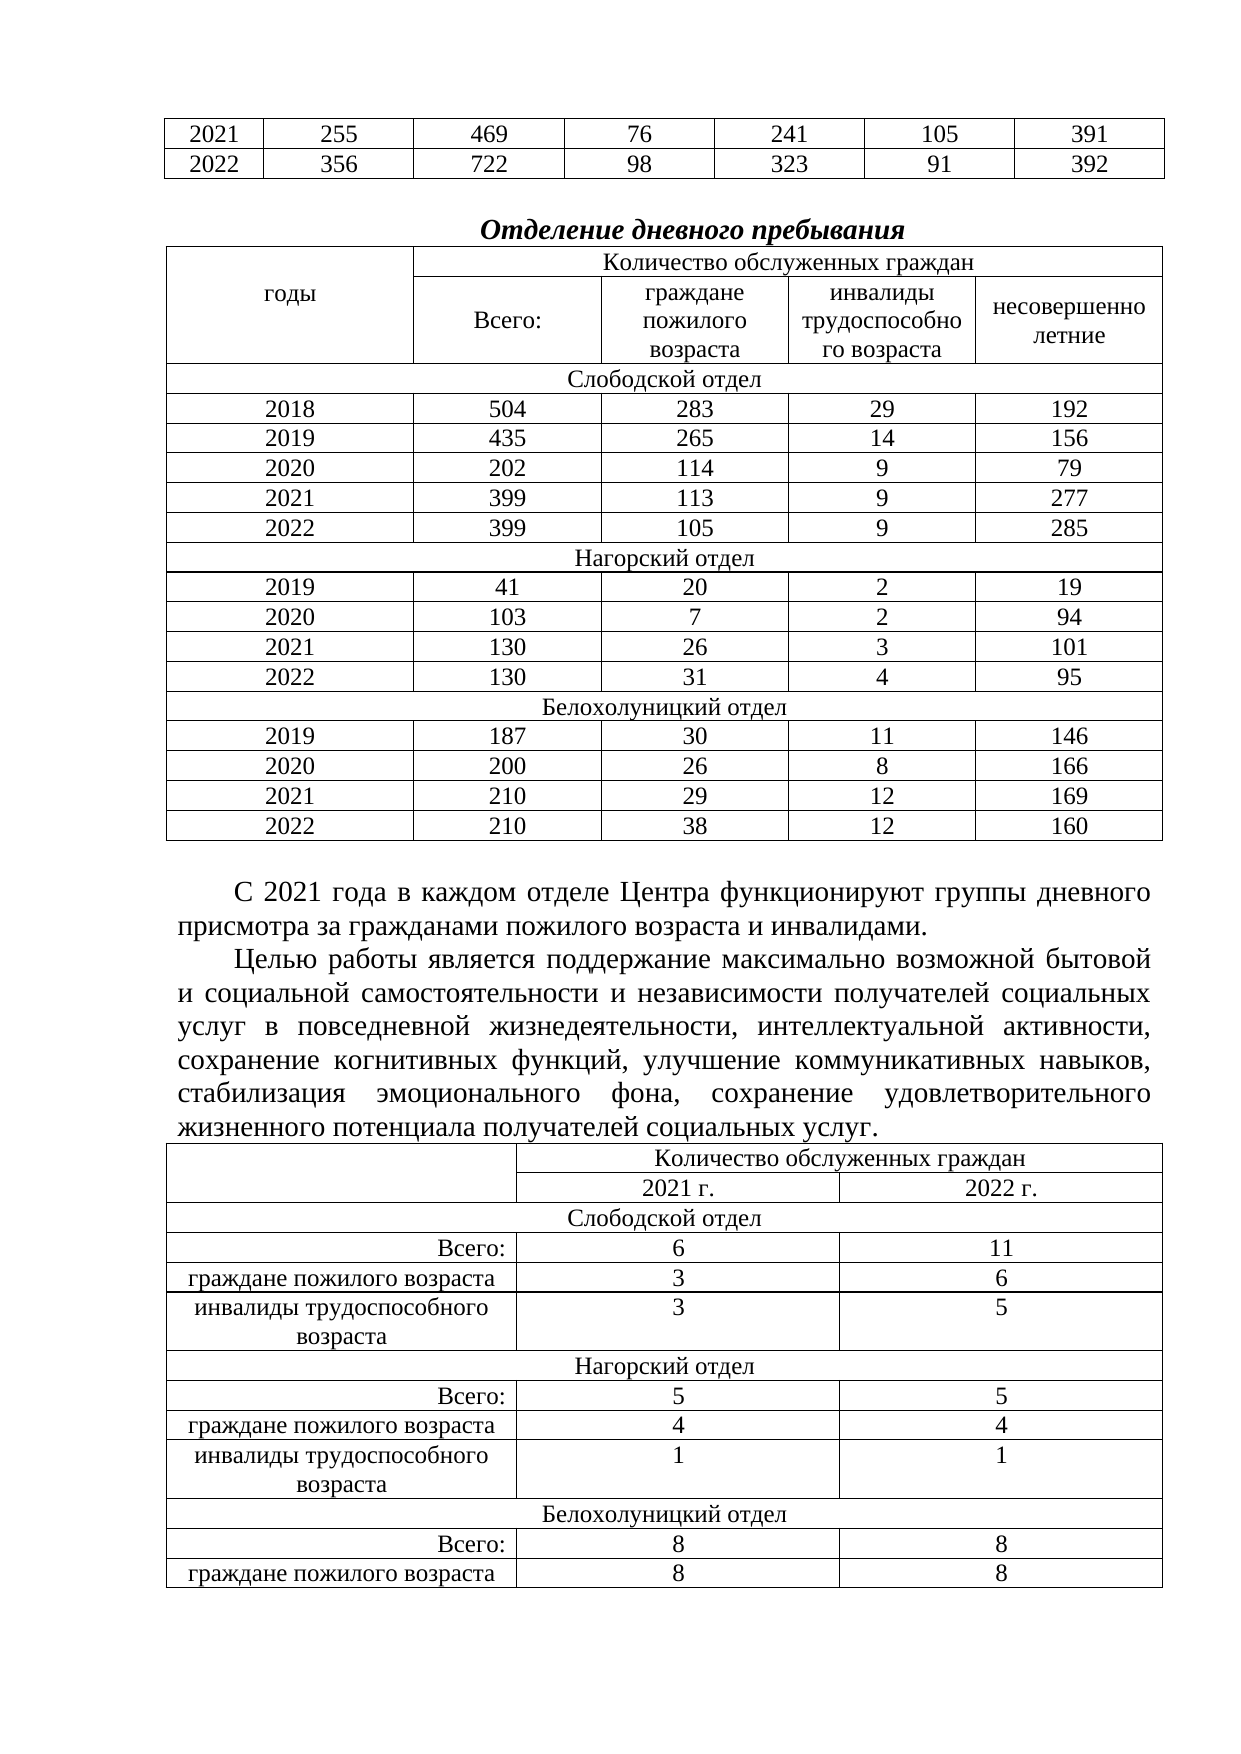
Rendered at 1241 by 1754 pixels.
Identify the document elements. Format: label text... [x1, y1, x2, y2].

table_cell 8 [517, 1529, 839, 1557]
table_cell 7 [602, 602, 788, 631]
text С 2021 года в каждом отделе Центра функционируют группы дневного присмотра за гражданами пожилого возраста и инвалидами. [177, 874, 1152, 941]
table_cell Всего: [167, 1233, 516, 1262]
table_cell 26 [602, 632, 788, 661]
table_cell 4 [789, 662, 975, 691]
table_cell 210 [414, 811, 601, 839]
table_cell 166 [976, 751, 1162, 780]
table_cell несовершеннолетние [976, 277, 1162, 363]
text Целью работы является поддержание максимально возможной бытовой и социальной самостоятельности и независимости получателей социальных услуг в повседневной жизнедеятельности, интеллектуальной активности, сохранение когнитивных функций, улучшение коммуникативных навыков, стабилизация эмоционального фона, сохранение удовлетворительного жизненного потенциала получателей социальных услуг. [177, 941, 1152, 1142]
table_cell 3 [517, 1293, 839, 1350]
table_cell 91 [865, 149, 1014, 178]
table_header годы [167, 247, 413, 363]
table_cell 5 [517, 1381, 839, 1409]
table_cell 8 [840, 1529, 1162, 1557]
table_cell 2021 [167, 483, 413, 512]
table_cell 1 [840, 1440, 1162, 1498]
table_cell 6 [840, 1263, 1162, 1291]
table_cell граждане пожилого возраста [167, 1559, 516, 1587]
table_header Количество обслуженных граждан [414, 247, 1162, 276]
table_cell 3 [789, 632, 975, 661]
table_cell 29 [789, 394, 975, 422]
table_cell 2020 [167, 453, 413, 482]
table_cell 8 [840, 1559, 1162, 1587]
table_cell 20 [602, 573, 788, 601]
table_cell 105 [602, 513, 788, 542]
table_cell Всего: [167, 1529, 516, 1557]
table_cell Нагорский отдел [167, 1351, 1162, 1380]
table_cell 192 [976, 394, 1162, 422]
table_cell Нагорский отдел [167, 543, 1162, 571]
table_cell 4 [840, 1411, 1162, 1439]
table_cell 114 [602, 453, 788, 482]
table_cell 399 [414, 513, 601, 542]
table_cell Всего: [414, 277, 601, 363]
table_cell 1 [517, 1440, 839, 1498]
table_cell 265 [602, 424, 788, 452]
table_cell 2022 [167, 662, 413, 691]
table_cell 2022 г. [840, 1173, 1162, 1202]
table_cell 3 [517, 1263, 839, 1291]
table_cell 98 [565, 149, 714, 178]
table_cell 105 [865, 119, 1014, 148]
table_cell 469 [414, 119, 564, 148]
table_cell 31 [602, 662, 788, 691]
table_cell 2021 [167, 781, 413, 810]
table_cell 29 [602, 781, 788, 810]
table_cell Слободской отдел [167, 1203, 1162, 1232]
table_cell 187 [414, 721, 601, 750]
table_cell 283 [602, 394, 788, 422]
table_cell граждане пожилого возраста [167, 1411, 516, 1439]
table_cell 30 [602, 721, 788, 750]
table_cell 26 [602, 751, 788, 780]
table_cell 2022 [167, 811, 413, 839]
table_cell 79 [976, 453, 1162, 482]
table_cell граждане пожилого возраста [602, 277, 788, 363]
table_cell 202 [414, 453, 601, 482]
table_cell 5 [840, 1293, 1162, 1350]
table_cell 9 [789, 453, 975, 482]
table_cell 255 [264, 119, 413, 148]
table_cell 160 [976, 811, 1162, 839]
table_cell 101 [976, 632, 1162, 661]
table_cell 2020 [167, 602, 413, 631]
table_cell 8 [789, 751, 975, 780]
table_cell 169 [976, 781, 1162, 810]
table_cell 2022 [165, 149, 263, 178]
table_cell Белохолуницкий отдел [167, 692, 1162, 720]
table_cell 399 [414, 483, 601, 512]
table_cell инвалиды трудоспособного возраста [167, 1440, 516, 1498]
table_cell 435 [414, 424, 601, 452]
table_cell 5 [840, 1381, 1162, 1409]
table_cell 210 [414, 781, 601, 810]
table_header [167, 1144, 516, 1202]
table_cell 2019 [167, 721, 413, 750]
table_cell 130 [414, 632, 601, 661]
table_cell 11 [840, 1233, 1162, 1262]
table_cell Белохолуницкий отдел [167, 1499, 1162, 1528]
table_cell 11 [789, 721, 975, 750]
table_cell граждане пожилого возраста [167, 1263, 516, 1291]
table_cell 14 [789, 424, 975, 452]
table_cell инвалиды трудоспособного возраста [789, 277, 975, 363]
table_cell 2 [789, 602, 975, 631]
table_cell 2 [789, 573, 975, 601]
table_cell 2018 [167, 394, 413, 422]
table_header Количество обслуженных граждан [517, 1144, 1162, 1172]
table_cell 2021 [165, 119, 263, 148]
table_cell Слободской отдел [167, 364, 1162, 393]
table_cell 12 [789, 781, 975, 810]
table_cell 392 [1015, 149, 1164, 178]
table_cell Всего: [167, 1381, 516, 1409]
table_cell 113 [602, 483, 788, 512]
table_cell 19 [976, 573, 1162, 601]
table_cell 8 [517, 1559, 839, 1587]
table_cell 2019 [167, 424, 413, 452]
table_cell 2022 [167, 513, 413, 542]
table_cell 4 [517, 1411, 839, 1439]
table_cell 356 [264, 149, 413, 178]
text Отделение дневного пребывания [177, 212, 1152, 246]
table_cell 76 [565, 119, 714, 148]
table_cell 2021 [167, 632, 413, 661]
table_cell 2020 [167, 751, 413, 780]
table_cell 277 [976, 483, 1162, 512]
table_cell 41 [414, 573, 601, 601]
table_cell 6 [517, 1233, 839, 1262]
table_cell 391 [1015, 119, 1164, 148]
table_cell 722 [414, 149, 564, 178]
table_cell 103 [414, 602, 601, 631]
table_cell 95 [976, 662, 1162, 691]
table_cell 94 [976, 602, 1162, 631]
table_cell 38 [602, 811, 788, 839]
table_cell 2021 г. [517, 1173, 839, 1202]
table_cell 130 [414, 662, 601, 691]
table_cell 2019 [167, 573, 413, 601]
table_cell 504 [414, 394, 601, 422]
table_cell 146 [976, 721, 1162, 750]
table_cell 323 [715, 149, 864, 178]
table_cell 12 [789, 811, 975, 839]
table_cell инвалиды трудоспособного возраста [167, 1293, 516, 1350]
table_cell 285 [976, 513, 1162, 542]
table_cell 9 [789, 513, 975, 542]
table_cell 200 [414, 751, 601, 780]
table_cell 156 [976, 424, 1162, 452]
table_cell 9 [789, 483, 975, 512]
table_cell 241 [715, 119, 864, 148]
